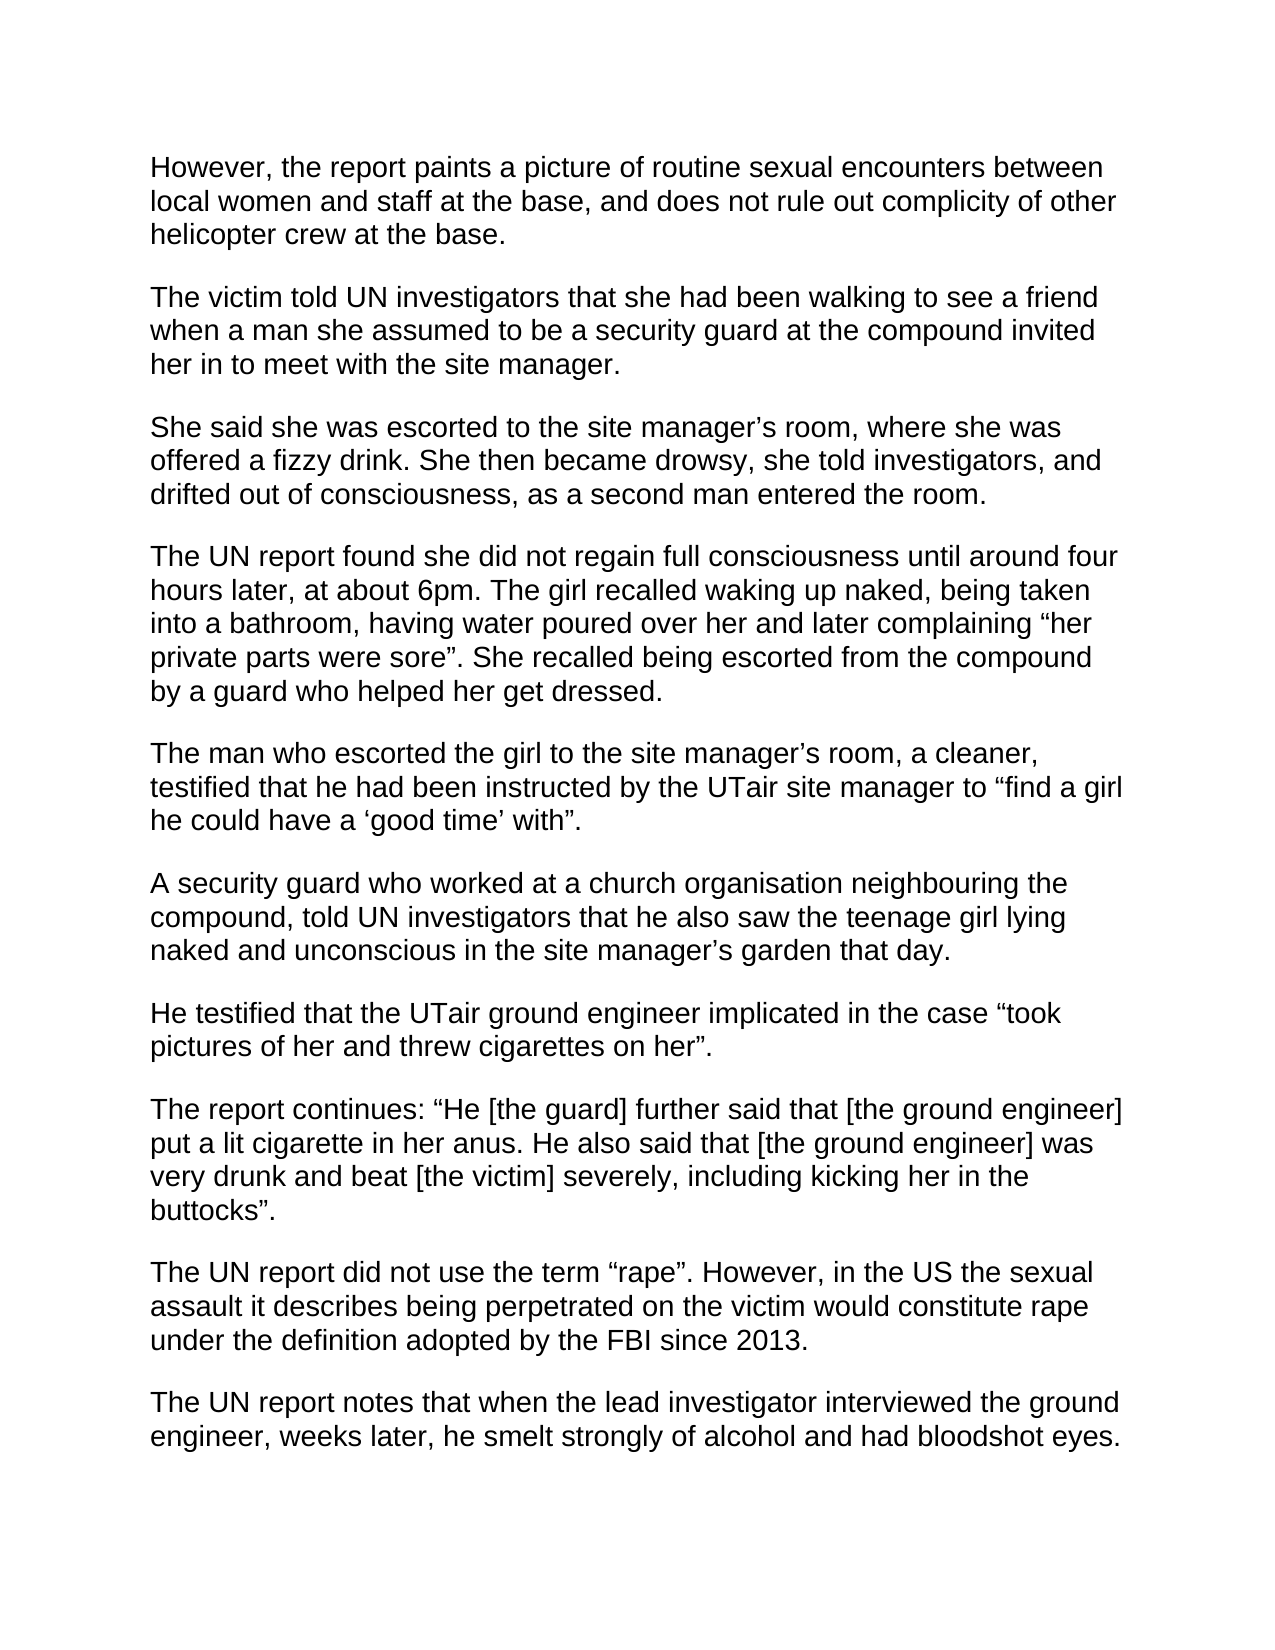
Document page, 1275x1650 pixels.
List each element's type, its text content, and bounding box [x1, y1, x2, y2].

text She said she was escorted to the site manager’s room, where she was offered a fizzy drink. She then became drowsy, she told investigators, and drifted out of consciousness, as a second man entered the room. [150, 409, 1125, 510]
text The victim told UN investigators that she had been walking to see a friend when a man she assumed to be a security guard at the compound invited her in to meet with the site manager. [150, 280, 1125, 380]
text The man who escorted the girl to the site manager’s room, a cleaner, testified that he had been instructed by the UTair site manager to “find a girl he could have a ‘good time’ with”. [150, 736, 1125, 837]
text However, the report paints a picture of routine sexual encounters between local women and staff at the base, and does not rule out complicity of other helicopter crew at the base. [150, 150, 1125, 251]
text The UN report found she did not regain full consciousness until around four hours later, at about 6pm. The girl recalled waking up naked, being taken into a bathroom, having water poured over her and later complaining “her private parts were sore”. She recalled being escorted from the compound by a guard who helped her get dressed. [150, 539, 1125, 707]
text The report continues: “He [the guard] further said that [the ground engineer] put a lit cigarette in her anus. He also said that [the ground engineer] was very drunk and beat [the victim] severely, including kicking her in the buttocks”. [150, 1092, 1125, 1226]
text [150, 1385, 1125, 1452]
text The UN report did not use the term “rape”. However, in the US the sexual assault it describes being perpetrated on the victim would constitute rape under the definition adopted by the FBI since 2013. [150, 1255, 1125, 1356]
text A security guard who worked at a church organisation neighbouring the compound, told UN investigators that he also saw the teenage girl lying naked and unconscious in the site manager’s garden that day. [150, 866, 1125, 967]
text He testified that the UTair ground engineer implicated in the case “took pictures of her and threw cigarettes on her”. [150, 996, 1125, 1063]
